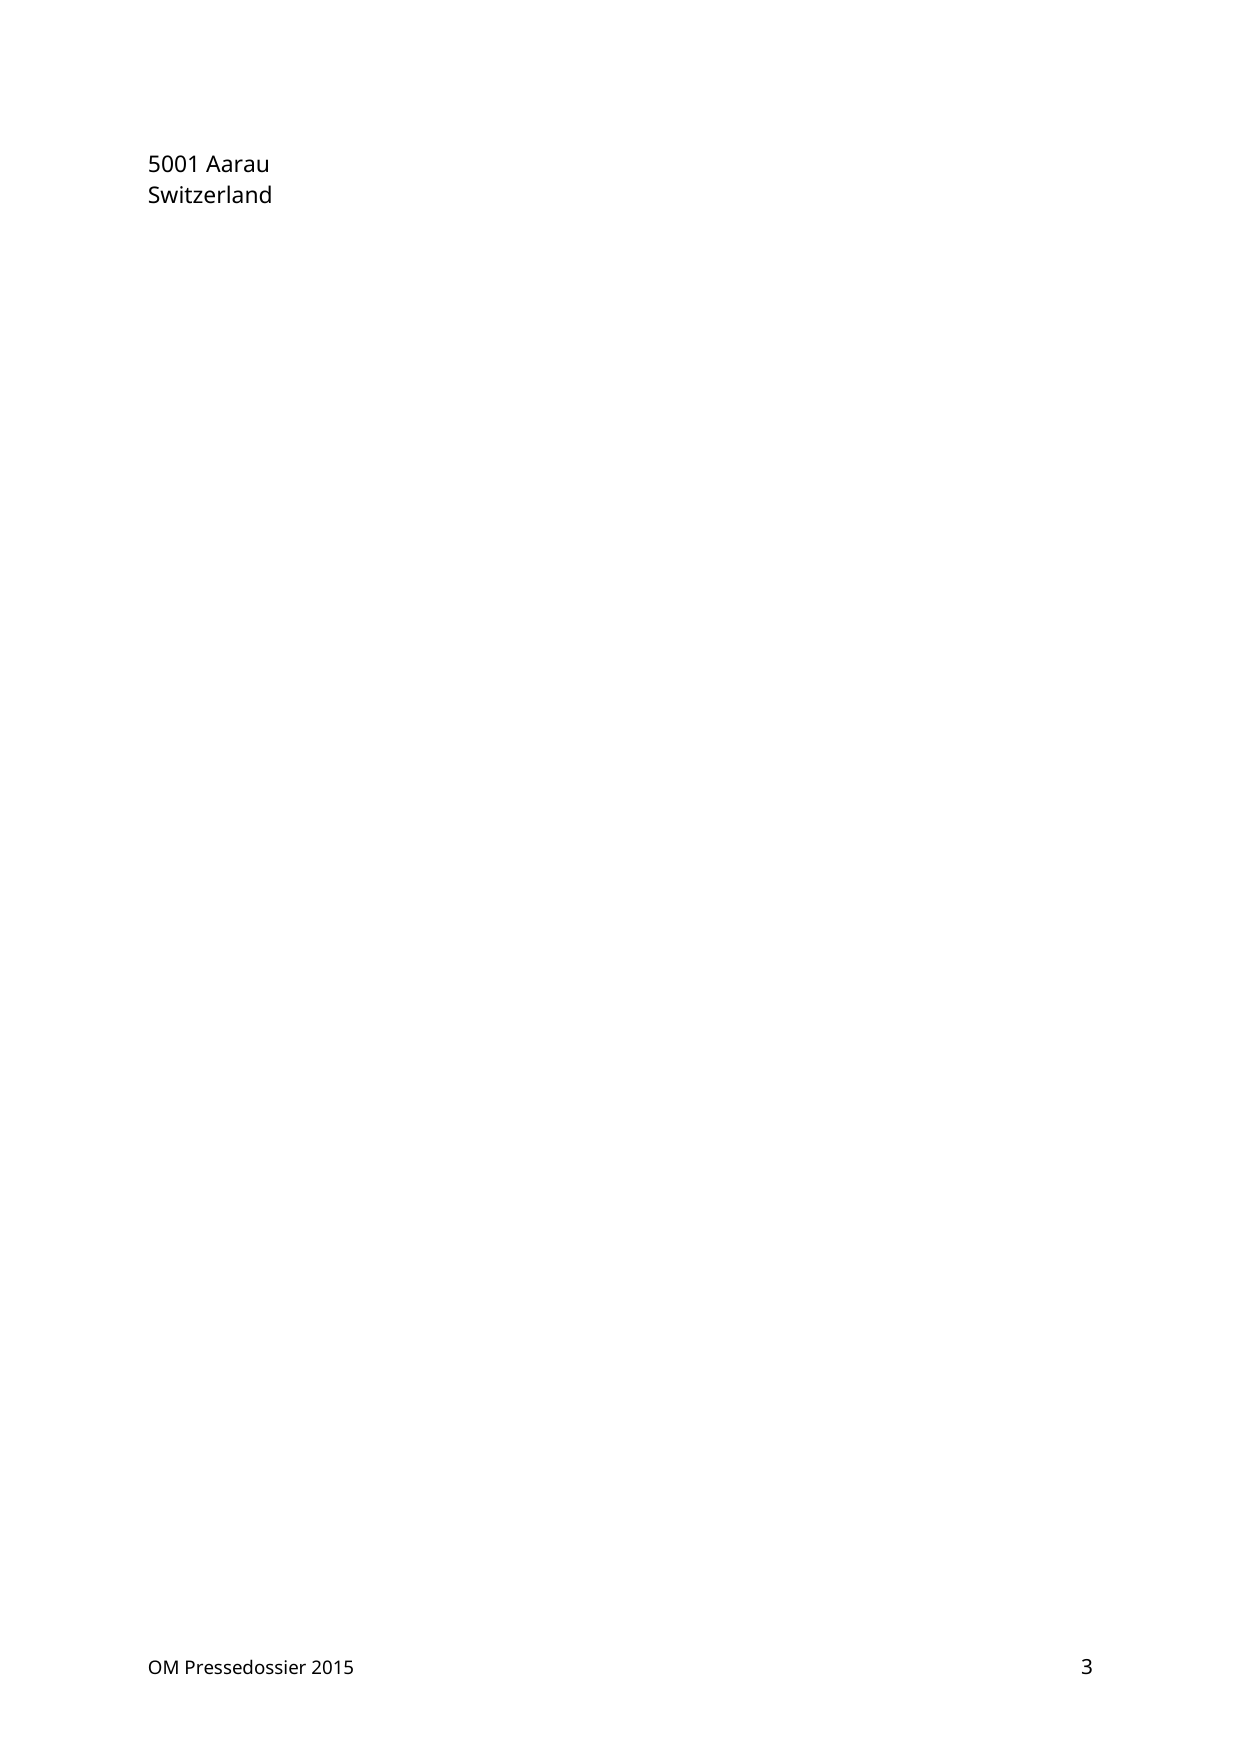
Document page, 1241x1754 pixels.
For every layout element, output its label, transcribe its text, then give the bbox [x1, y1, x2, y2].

text 5001 Aarau [148, 148, 1093, 179]
text Switzerland [148, 179, 1093, 210]
